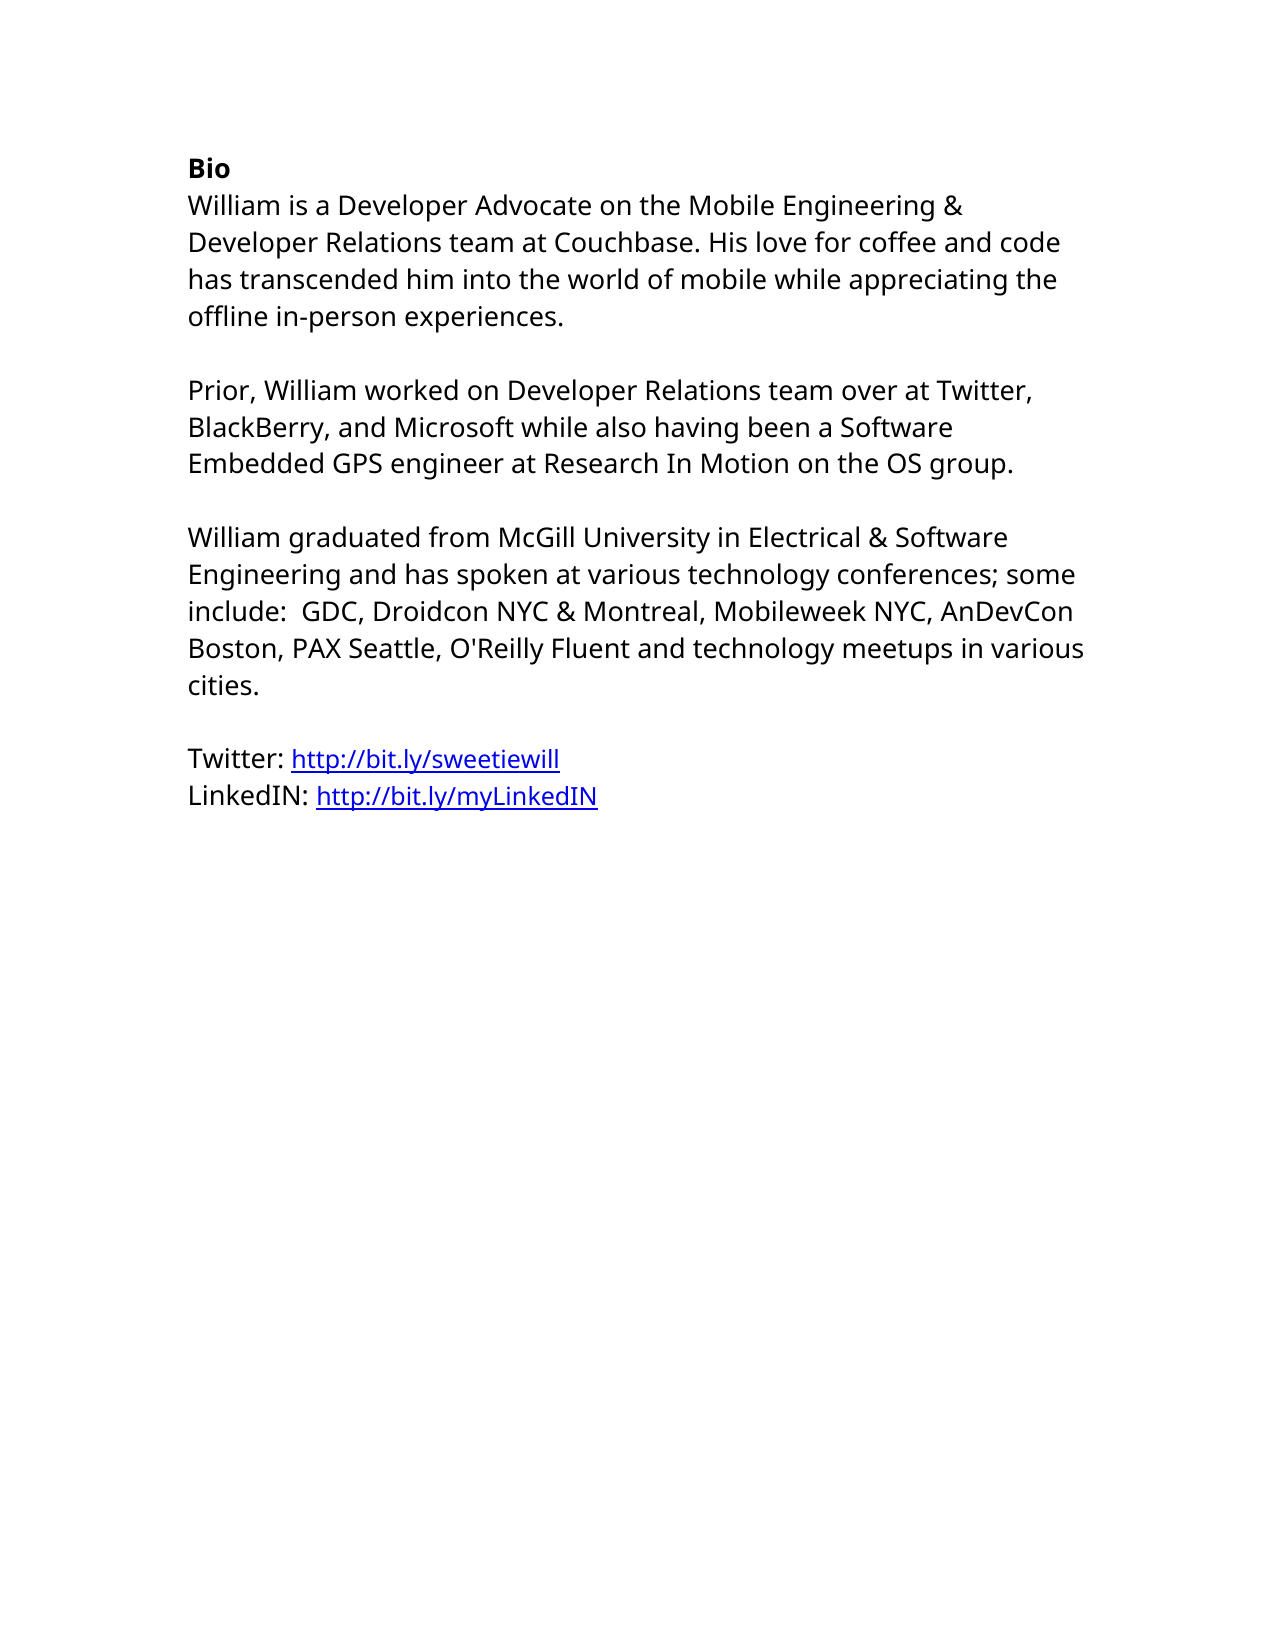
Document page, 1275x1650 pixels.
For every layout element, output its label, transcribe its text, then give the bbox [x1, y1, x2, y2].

text LinkedIN: http://bit.ly/myLinkedIN [187, 777, 1087, 814]
text William is a Developer Advocate on the Mobile Engineering & Developer Relations team at Couchbase. His love for coffee and code has transcended him into the world of mobile while appreciating the offline in-person experiences. [187, 187, 1087, 334]
text William graduated from McGill University in Electrical & Software Engineering and has spoken at various technology conferences; some include: GDC, Droidcon NYC & Montreal, Mobileweek NYC, AnDevCon Boston, PAX Seattle, O'Reilly Fluent and technology meetups in various cities. [187, 519, 1087, 703]
text Bio [187, 150, 1087, 187]
text Prior, William worked on Developer Relations team over at Twitter, BlackBerry, and Microsoft while also having been a Software Embedded GPS engineer at Research In Motion on the OS group. [187, 371, 1087, 482]
text Twitter: http://bit.ly/sweetiewill [187, 740, 1087, 777]
